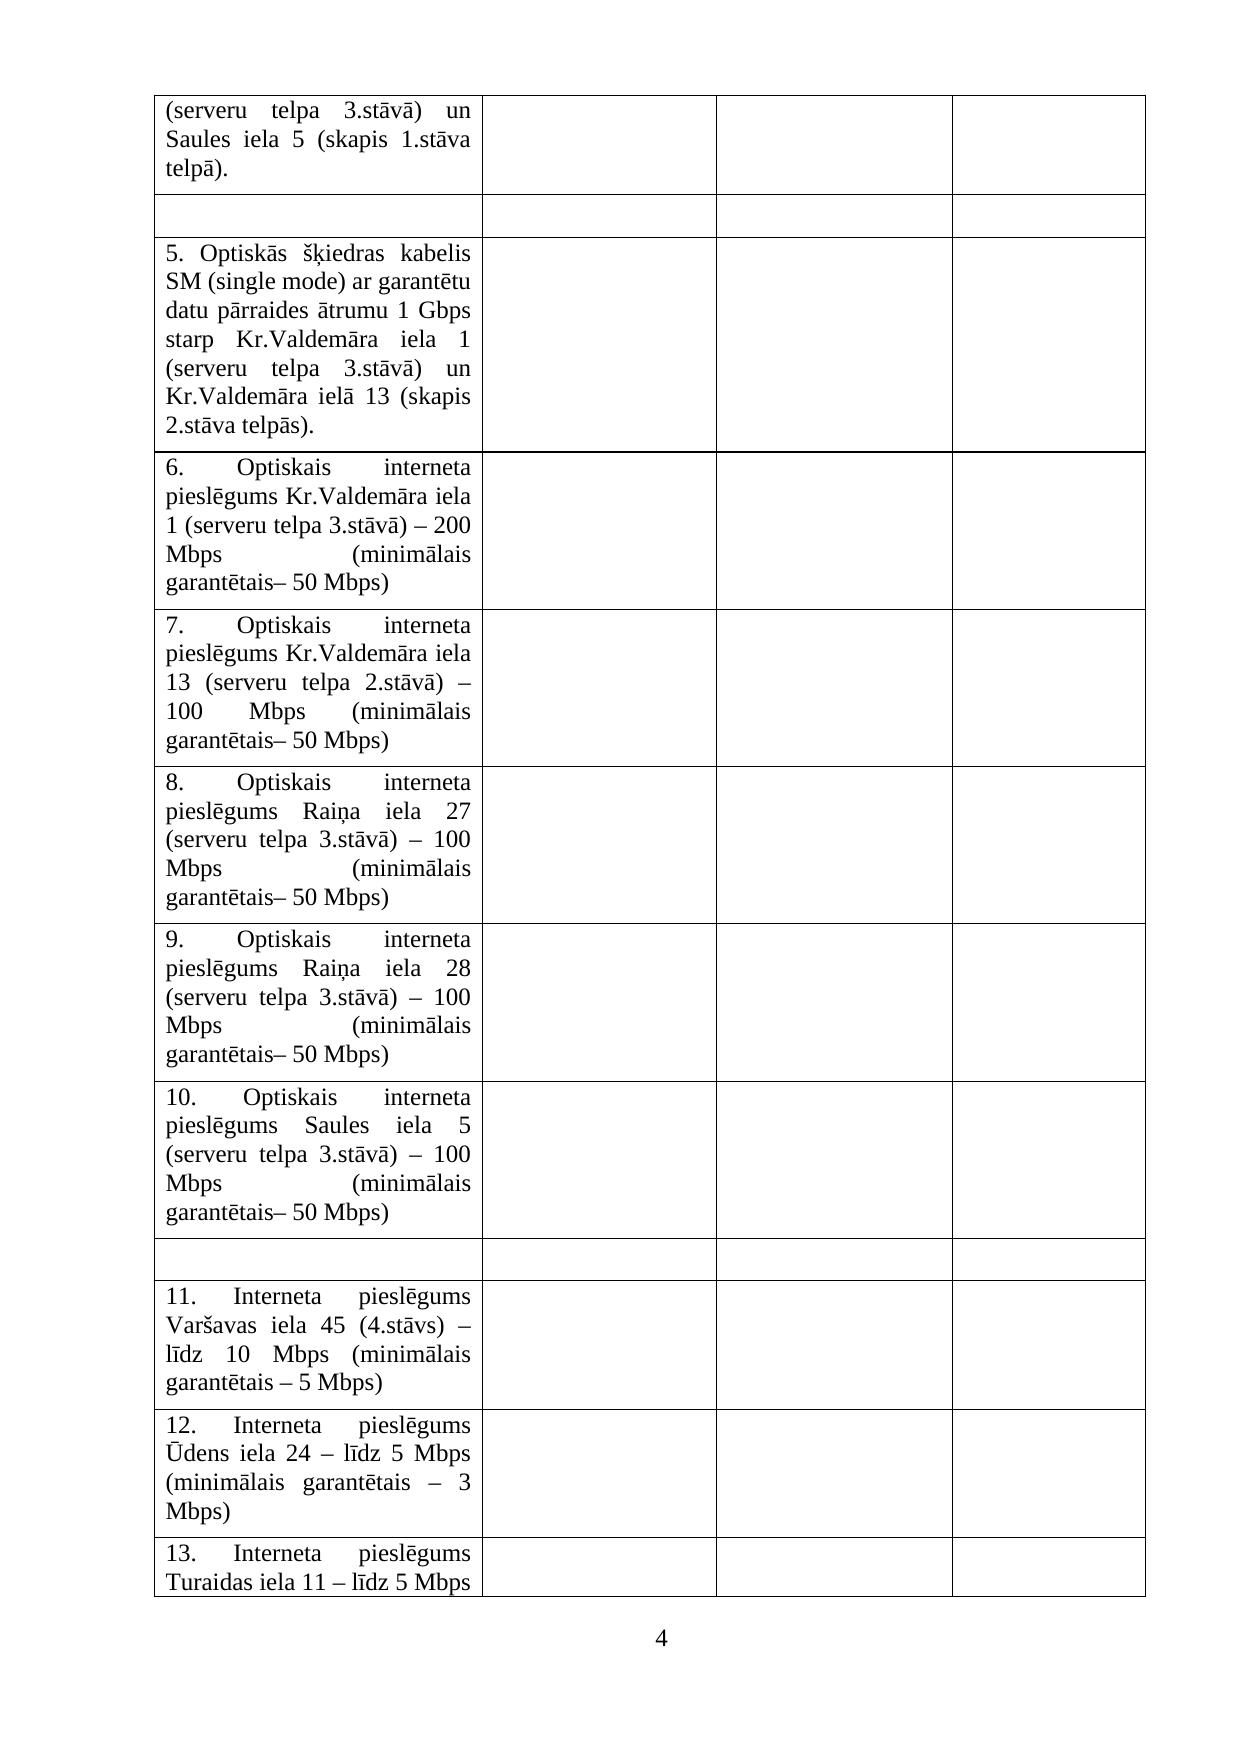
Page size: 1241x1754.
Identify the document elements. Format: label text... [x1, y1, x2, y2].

table_cell [953, 1410, 1145, 1537]
table_cell [953, 610, 1145, 766]
table_cell [717, 1538, 952, 1596]
table_cell [483, 1410, 716, 1537]
table_cell [155, 1239, 482, 1280]
table_cell [717, 195, 952, 237]
table_cell 5. Optiskās šķiedras kabelis SM (single mode) ar garantētu datu pārraides ātrumu 1 Gbps starp Kr.Valdemāra iela 1 (serveru telpa 3.stāvā) un Kr.Valdemāra ielā 13 (skapis 2.stāva telpās). [155, 238, 482, 451]
table_cell [717, 924, 952, 1081]
table_cell [483, 610, 716, 766]
table_cell [483, 1281, 716, 1409]
table_cell [953, 924, 1145, 1081]
table_cell [717, 453, 952, 609]
table_cell [717, 1281, 952, 1409]
table_cell [717, 610, 952, 766]
table_cell [483, 924, 716, 1081]
table_cell [483, 453, 716, 609]
table_cell [953, 96, 1145, 194]
table_cell [717, 238, 952, 451]
table_cell [953, 767, 1145, 923]
table_cell 11. Interneta pieslēgums Varšavas iela 45 (4.stāvs) – līdz 10 Mbps (minimālais garantētais – 5 Mbps) [155, 1281, 482, 1409]
table_cell [717, 767, 952, 923]
table_cell 6. Optiskais interneta pieslēgums Kr.Valdemāra iela 1 (serveru telpa 3.stāvā) – 200 Mbps (minimālais garantētais– 50 Mbps) [155, 453, 482, 609]
table_cell [953, 1239, 1145, 1280]
table_cell 8. Optiskais interneta pieslēgums Raiņa iela 27 (serveru telpa 3.stāvā) – 100 Mbps (minimālais garantētais– 50 Mbps) [155, 767, 482, 923]
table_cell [155, 96, 482, 194]
table_cell [483, 1082, 716, 1238]
table_cell [483, 238, 716, 451]
table_cell [717, 1082, 952, 1238]
table_cell [953, 238, 1145, 451]
table_cell 10. Optiskais interneta pieslēgums Saules iela 5 (serveru telpa 3.stāvā) – 100 Mbps (minimālais garantētais– 50 Mbps) [155, 1082, 482, 1238]
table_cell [155, 1538, 482, 1596]
table_cell [483, 1538, 716, 1596]
table_cell [483, 96, 716, 194]
table_cell [717, 1239, 952, 1280]
table_cell [717, 96, 952, 194]
table_cell [953, 1538, 1145, 1596]
table_cell [155, 195, 482, 237]
table_cell 7. Optiskais interneta pieslēgums Kr.Valdemāra iela 13 (serveru telpa 2.stāvā) – 100 Mbps (minimālais garantētais– 50 Mbps) [155, 610, 482, 766]
table_cell [483, 195, 716, 237]
table_cell [483, 1239, 716, 1280]
table_cell 9. Optiskais interneta pieslēgums Raiņa iela 28 (serveru telpa 3.stāvā) – 100 Mbps (minimālais garantētais– 50 Mbps) [155, 924, 482, 1081]
table_cell [717, 1410, 952, 1537]
table_cell 12. Interneta pieslēgums Ūdens iela 24 – līdz 5 Mbps (minimālais garantētais – 3 Mbps) [155, 1410, 482, 1537]
table_cell [953, 1082, 1145, 1238]
table_cell [953, 195, 1145, 237]
table_cell [953, 1281, 1145, 1409]
table_cell [953, 453, 1145, 609]
table_cell [483, 767, 716, 923]
